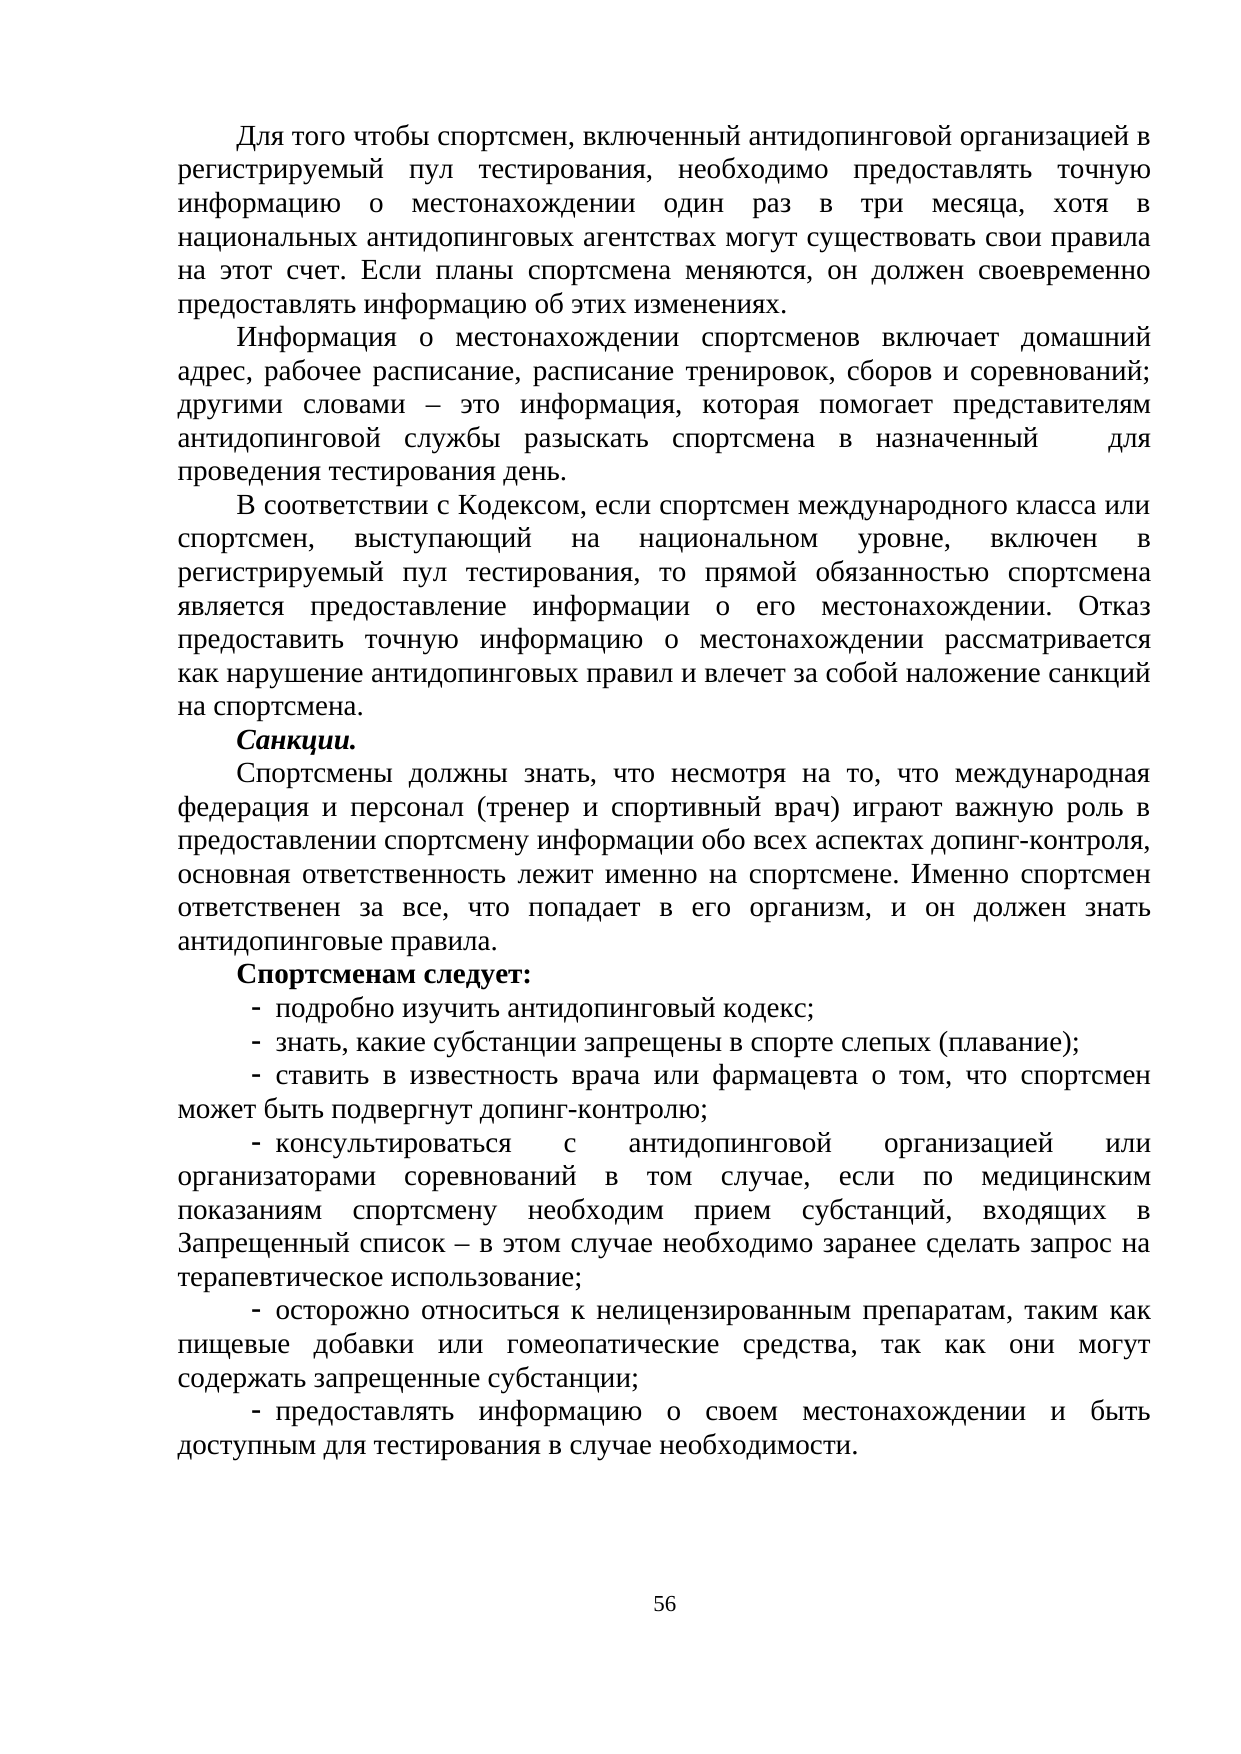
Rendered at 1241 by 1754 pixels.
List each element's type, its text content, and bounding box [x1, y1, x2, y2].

text Санкции. [177, 722, 1152, 755]
list консультироваться с антидопинговой организацией или организаторами соревнований в том случае, если по медицинским показаниям спортсмену необходим прием субстанций, входящих в Запрещенный список – в этом случае необходимо заранее сделать запрос на терапевтическое использование; [177, 1125, 1152, 1292]
list знать, какие субстанции запрещены в спорте слепых (плавание); [177, 1024, 1152, 1057]
list подробно изучить антидопинговый кодекс; [177, 990, 1152, 1024]
list ставить в известность врача или фармацевта о том, что спортсмен может быть подвергнут допинг-контролю; [177, 1057, 1152, 1125]
text Информация о местонахождении спортсменов включает домашний адрес, рабочее расписание, расписание тренировок, сборов и соревнований; другими словами – это информация, которая помогает представителям антидопинговой службы разыскать спортсмена в назначенный для проведения тестирования день. [177, 319, 1152, 487]
text В соответствии с Кодексом, если спортсмен международного класса или спортсмен, выступающий на национальном уровне, включен в регистрируемый пул тестирования, то прямой обязанностью спортсмена является предоставление информации о его местонахождении. Отказ предоставить точную информацию о местонахождении рассматривается как нарушение антидопинговых правил и влечет за собой наложение санкций на спортсмена. [177, 487, 1152, 722]
list осторожно относиться к нелицензированным препаратам, таким как пищевые добавки или гомеопатические средства, так как они могут содержать запрещенные субстанции; [177, 1292, 1152, 1393]
text Для того чтобы спортсмен, включенный антидопинговой организацией в регистрируемый пул тестирования, необходимо предоставлять точную информацию о местонахождении один раз в три месяца, хотя в национальных антидопинговых агентствах могут существовать свои правила на этот счет. Если планы спортсмена меняются, он должен своевременно предоставлять информацию об этих изменениях. [177, 118, 1152, 319]
text Спортсмены должны знать, что несмотря на то, что международная федерация и персонал (тренер и спортивный врач) играют важную роль в предоставлении спортсмену информации обо всех аспектах допинг-контроля, основная ответственность лежит именно на спортсмене. Именно спортсмен ответственен за все, что попадает в его организм, и он должен знать антидопинговые правила. [177, 755, 1152, 957]
text Спортсменам следует: [177, 957, 1152, 990]
list предоставлять информацию о своем местонахождении и быть доступным для тестирования в случае необходимости. [177, 1393, 1152, 1460]
